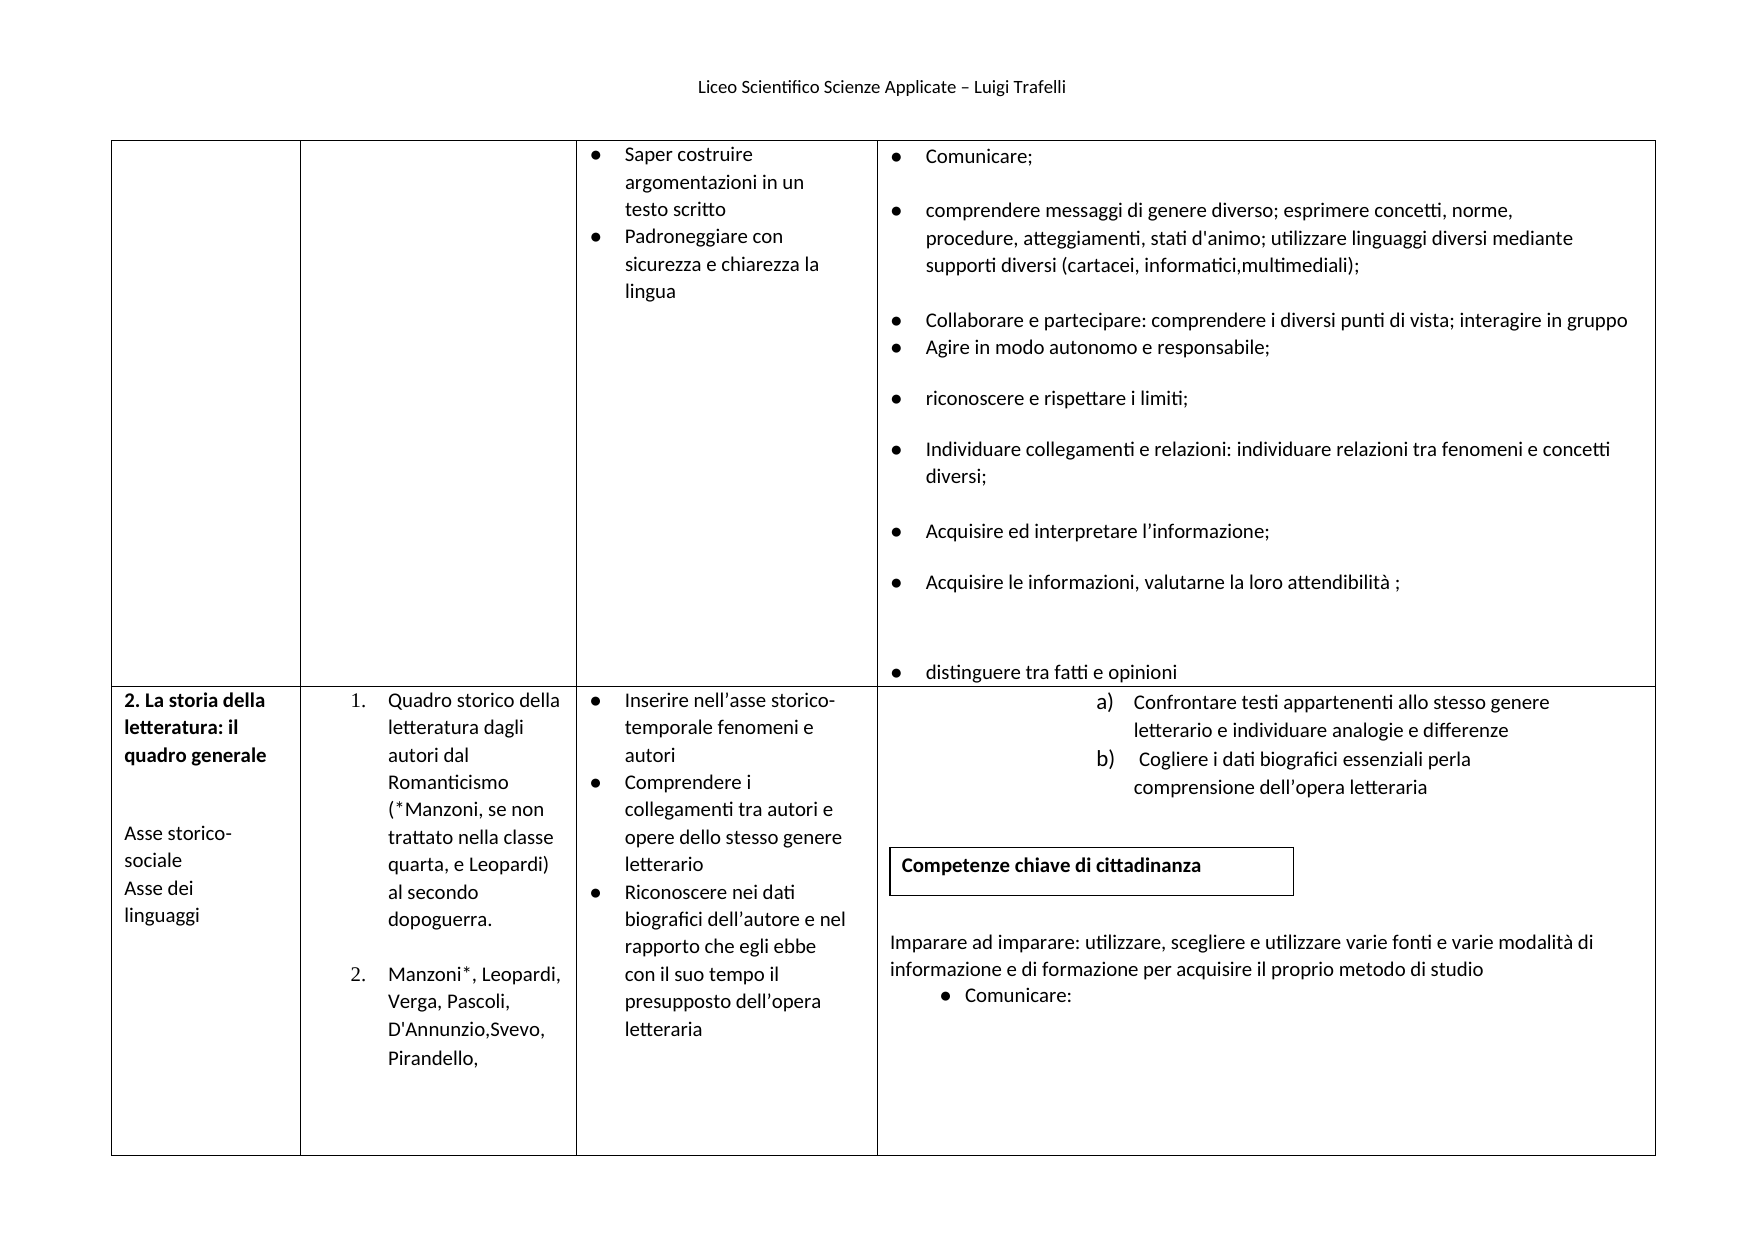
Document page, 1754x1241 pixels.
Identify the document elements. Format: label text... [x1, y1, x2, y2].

table_header [301, 141, 576, 686]
table_cell Inserire nell’asse storico- temporale fenomeni e autori Comprendere i collegamenti tra autori e opere dello stesso genere letterario Riconoscere nei dati biografici dell’autore e nel rapporto che egli ebbe con il suo tempo il presupposto dell’opera letteraria [577, 687, 877, 1155]
table_cell 2. La storia della letteratura: il quadro generale Asse storico- sociale Asse dei linguaggi [112, 687, 300, 1155]
table_cell Confrontare testi appartenenti allo stesso genere letterario e individuare analogie e differenze Cogliere i dati biografici essenziali perla comprensione dell’opera letteraria Competenze chiave di cittadinanza Imparare ad imparare: utilizzare, scegliere e utilizzare varie fonti e varie modalità di informazione e di formazione per acquisire il proprio metodo di studio Comunicare: [878, 687, 1655, 1155]
table_cell Quadro storico della letteratura dagli autori dal Romanticismo (*Manzoni, se non trattato nella classe quarta, e Leopardi) al secondo dopoguerra. Manzoni*, Leopardi, Verga, Pascoli, D'Annunzio,Svevo, Pirandello, [301, 687, 576, 1155]
table_header [112, 141, 300, 686]
table_header Comunicare; comprendere messaggi di genere diverso; esprimere concetti, norme, procedure, atteggiamenti, stati d'animo; utilizzare linguaggi diversi mediante supporti diversi (cartacei, informatici,multimediali); Collaborare e partecipare: comprendere i diversi punti di vista; interagire in gruppo Agire in modo autonomo e responsabile; riconoscere e rispettare i limiti; Individuare collegamenti e relazioni: individuare relazioni tra fenomeni e concetti diversi; Acquisire ed interpretare l’informazione; Acquisire le informazioni, valutarne la loro attendibilità ; distinguere tra fatti e opinioni [878, 141, 1655, 686]
table_header Saper costruire argomentazioni in un testo scritto Padroneggiare con sicurezza e chiarezza la lingua [577, 141, 877, 686]
